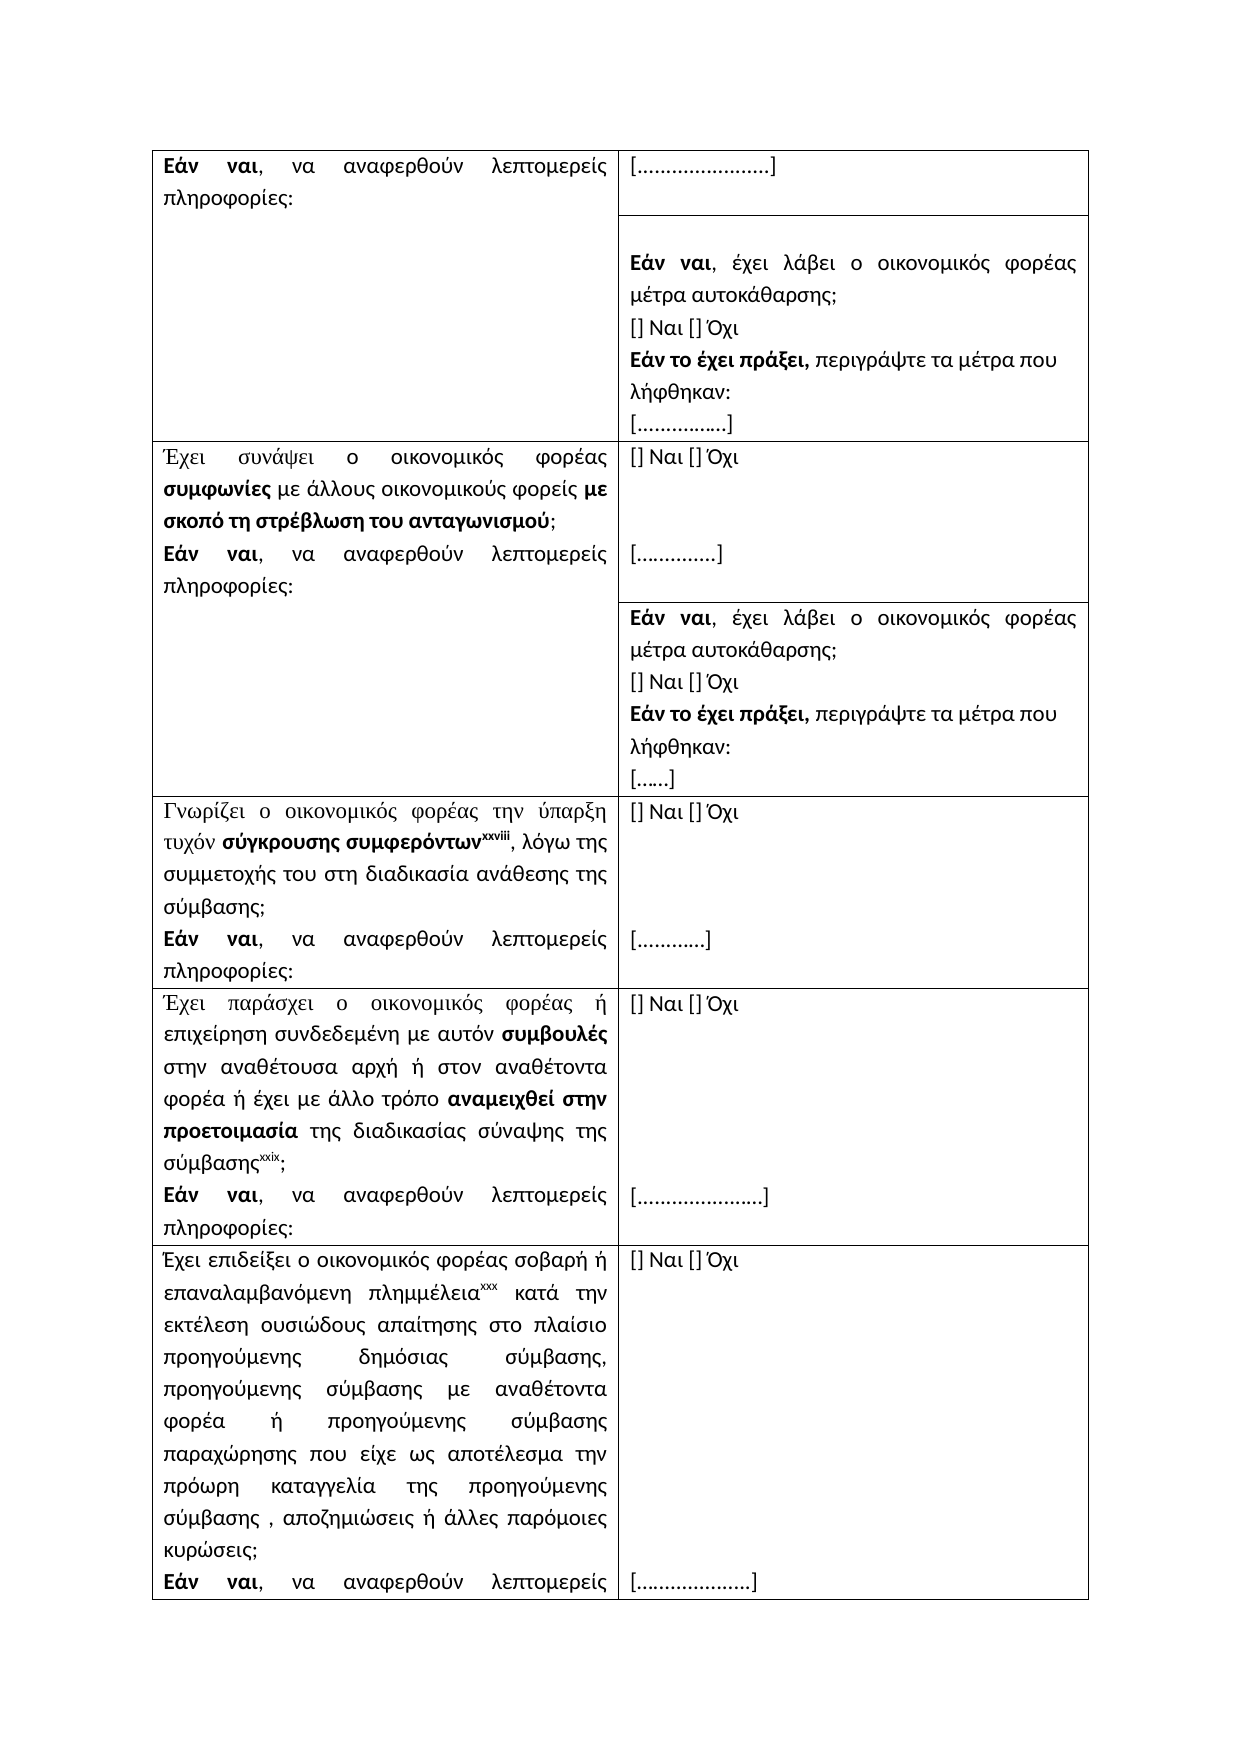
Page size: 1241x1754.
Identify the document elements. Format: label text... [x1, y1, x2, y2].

table_cell Έχει παράσχει ο οικονομικός φορέας ή επιχείρηση συνδεδεμένη με αυτόν συμβουλές στην αναθέτουσα αρχή ή στον αναθέτοντα φορέα ή έχει με άλλο τρόπο αναμειχθεί στην προετοιμασία της διαδικασίας σύναψης της σύμβασης; Εάν ναι, να αναφερθούν λεπτομερείς πληροφορίες: [153, 989, 618, 1244]
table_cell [153, 1246, 618, 1599]
table_cell [] Ναι [] Όχι [.........…] [619, 797, 1088, 988]
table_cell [153, 151, 618, 441]
table_cell Έχει συνάψει ο οικονομικός φορέας συμφωνίες με άλλους οικονομικούς φορείς με σκοπό τη στρέβλωση του ανταγωνισμού; Εάν ναι, να αναφερθούν λεπτομερείς πληροφορίες: [153, 442, 618, 796]
table_cell Γνωρίζει ο οικονομικός φορέας την ύπαρξη τυχόν σύγκρουσης συμφερόντων, λόγω της συμμετοχής του στη διαδικασία ανάθεσης της σύμβασης; Εάν ναι, να αναφερθούν λεπτομερείς πληροφορίες: [153, 797, 618, 988]
table_cell [] Ναι [] Όχι [...................…] [619, 989, 1088, 1244]
table_cell Εάν ναι, έχει λάβει ο οικονομικός φορέας μέτρα αυτοκάθαρσης; [] Ναι [] Όχι Εάν το έχει πράξει, περιγράψτε τα μέτρα που λήφθηκαν: [……] [619, 603, 1088, 796]
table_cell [619, 151, 1088, 215]
table_cell [] Ναι [] Όχι […...........] [619, 442, 1088, 602]
table_cell [] Ναι [] Όχι [….................] [619, 1246, 1088, 1599]
table_cell Εάν ναι, έχει λάβει ο οικονομικός φορέας μέτρα αυτοκάθαρσης; [] Ναι [] Όχι Εάν το έχει πράξει, περιγράψτε τα μέτρα που λήφθηκαν: [..........……] [619, 216, 1088, 441]
